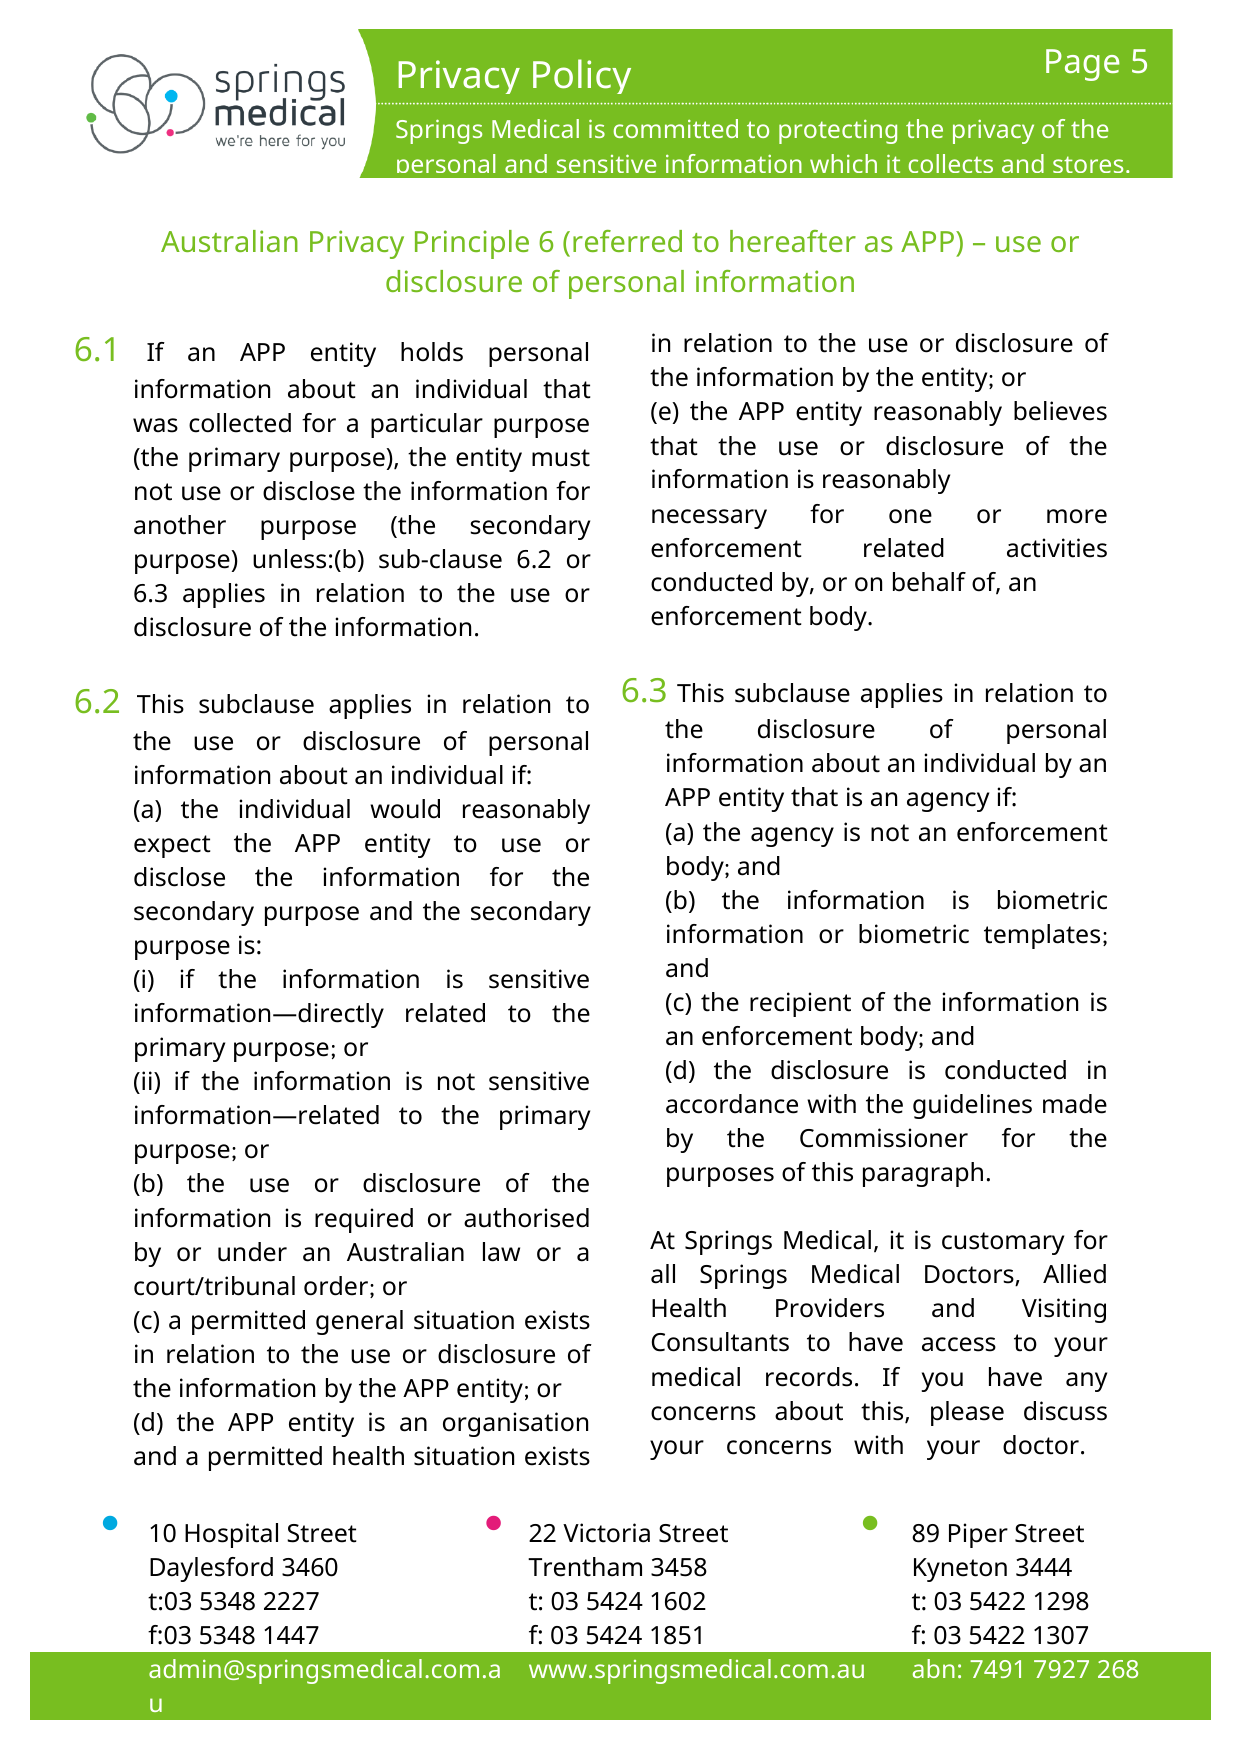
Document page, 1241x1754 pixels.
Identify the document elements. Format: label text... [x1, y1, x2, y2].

text (d) the disclosure is conducted in accordance with the guidelines made by the Commissioner for the purposes of this paragraph. [665, 1053, 1108, 1189]
text enforcement body. [650, 598, 1108, 632]
text (a) the individual would reasonably expect the APP entity to use or disclose the information for the secondary purpose and the secondary purpose is: [133, 791, 591, 962]
text (d) the APP entity is an organisation and a permitted health situation exists in relation to the use or disclosure of the information by the entity; or [650, 326, 1108, 394]
text (b) the use or disclosure of the information is required or authorised by or under an Australian law or a court/tribunal order; or [133, 1166, 591, 1302]
text Australian Privacy Principle 6 (referred to hereafter as APP) – use or disclosure of personal information [133, 222, 1108, 301]
text (ii) if the information is not sensitive information—related to the primary purpose; or [133, 1064, 591, 1166]
text 6.2 This subclause applies in relation to the use or disclosure of personal information about an individual if: [74, 678, 591, 791]
text necessary for one or more enforcement related activities conducted by, or on behalf of, an [650, 496, 1108, 598]
text (c) a permitted general situation exists in relation to the use or disclosure of the information by the APP entity; or [133, 1302, 591, 1404]
text (c) the recipient of the information is an enforcement body; and [665, 984, 1108, 1053]
text 6.3 This subclause applies in relation to the disclosure of personal information about an individual by an APP entity that is an agency if: [621, 667, 1108, 814]
text At Springs Medical, it is customary for all Springs Medical Doctors, Allied Health Providers and Visiting Consultants to have access to your medical records. If you have any concerns about this, please discuss your concerns with your doctor. [650, 1223, 1108, 1495]
text (i) if the information is sensitive information—directly related to the primary purpose; or [133, 962, 591, 1064]
text (e) the APP entity reasonably believes that the use or disclosure of the information is reasonably [650, 394, 1108, 496]
text (a) the agency is not an enforcement body; and [665, 814, 1108, 882]
picture [68, 29, 1173, 178]
text (d) the APP entity is an organisation and a permitted health situation exists in relation to the use or disclosure of the information by the entity; or [133, 1404, 591, 1473]
text (b) the information is biometric information or biometric templates; and [665, 882, 1108, 984]
text 6.1 If an APP entity holds personal information about an individual that was collected for a particular purpose (the primary purpose), the entity must not use or disclose the information for another purpose (the secondary purpose) unless:(b) sub-clause 6.2 or 6.3 applies in relation to the use or disclosure of the information. [74, 326, 591, 644]
